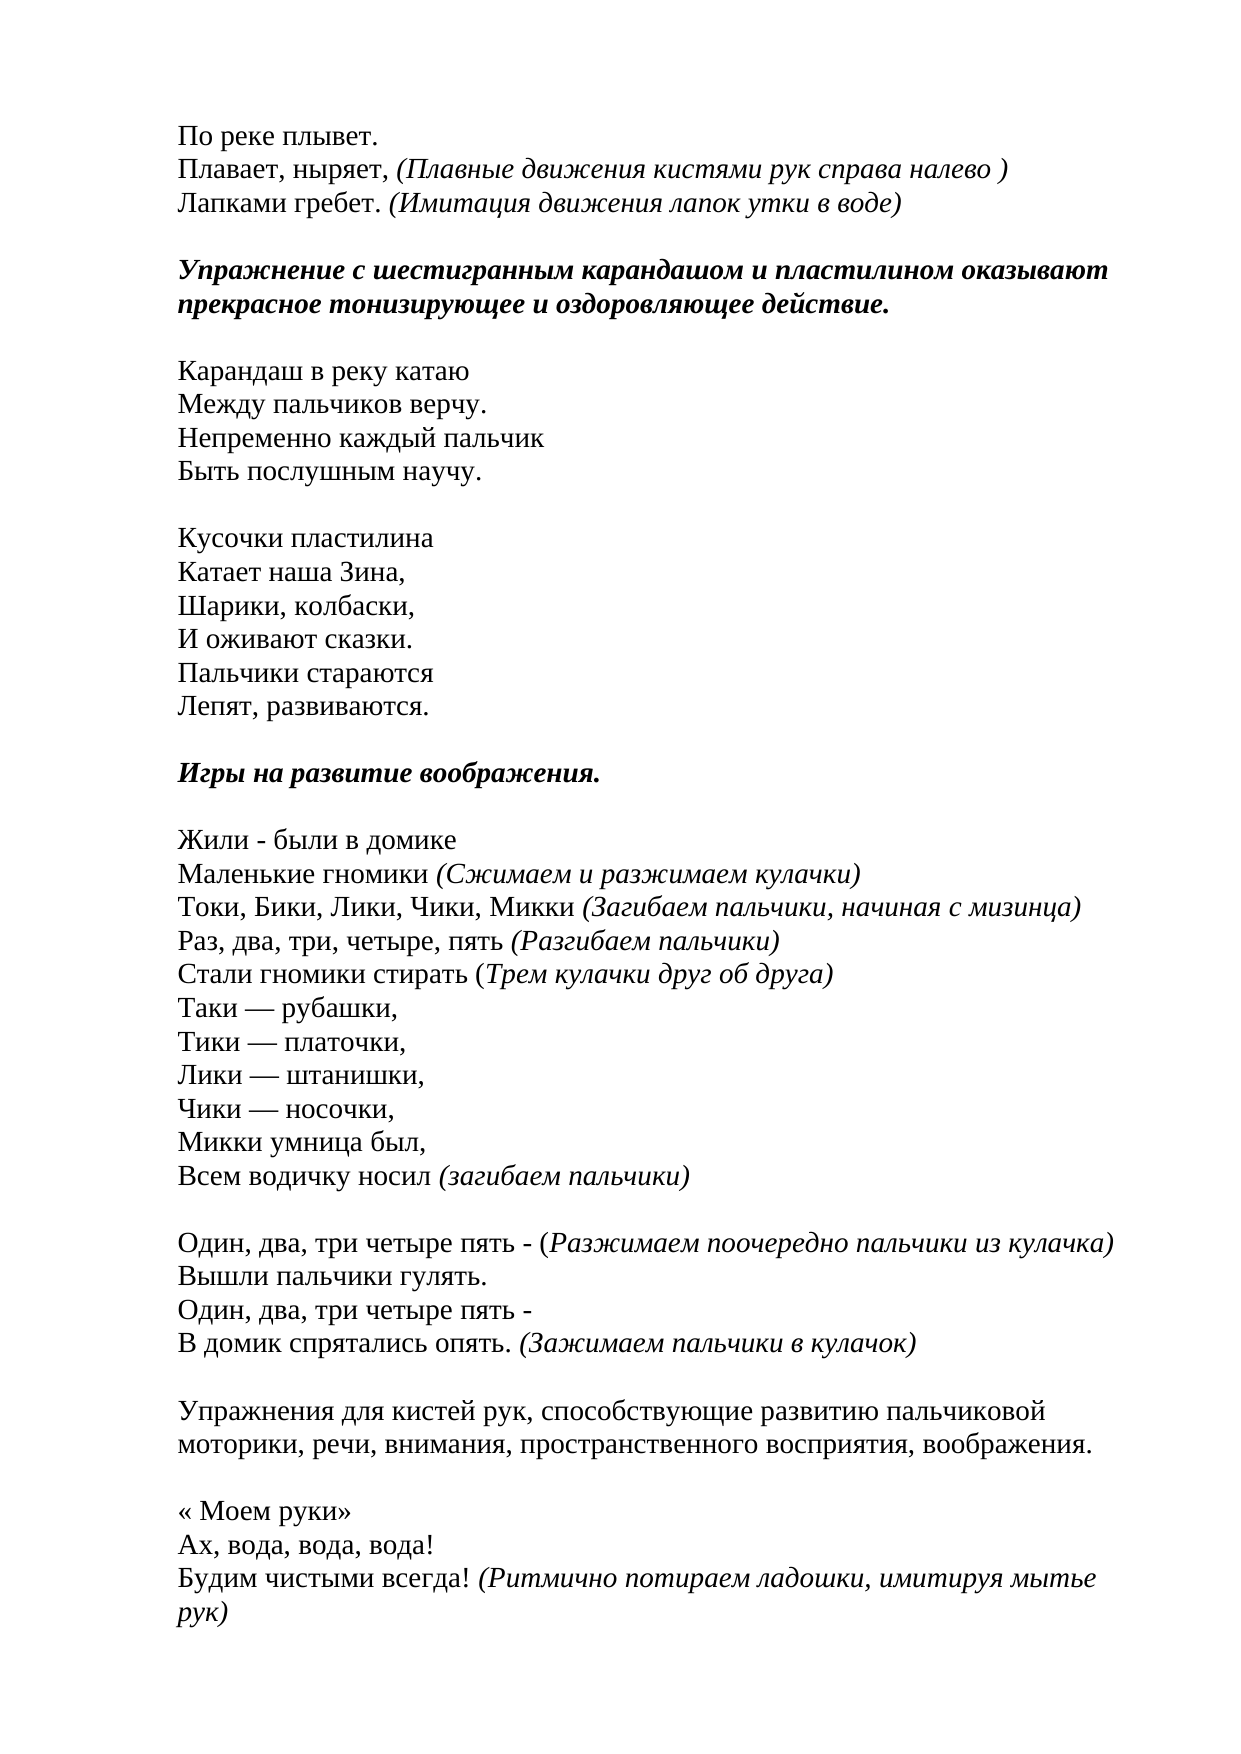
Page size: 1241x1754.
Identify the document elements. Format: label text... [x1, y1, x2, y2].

text Упражнения для кистей рук, способствующие развитию пальчиковой моторики, речи, внимания, пространственного восприятия, воображения. [177, 1393, 1152, 1460]
text « Моем руки» [177, 1493, 1152, 1527]
text И оживают сказки. [177, 621, 1152, 655]
text Непременно каждый пальчик [177, 420, 1152, 453]
text Один, два, три четыре пять - [177, 1292, 1152, 1326]
text Раз, два, три, четыре, пять (Разгибаем пальчики) [177, 923, 1152, 957]
text Вышли пальчики гулять. [177, 1258, 1152, 1292]
text Жили - были в домике [177, 822, 1152, 856]
text Один, два, три четыре пять - (Разжимаем поочередно пальчики из кулачка) [177, 1225, 1152, 1258]
text Кусочки пластилина [177, 521, 1152, 554]
text Ах, вода, вода, вода! [177, 1527, 1152, 1560]
text Микки умница был, [177, 1124, 1152, 1158]
text Лапками гребет. (Имитация движения лапок утки в воде) [177, 185, 1152, 219]
text Будим чистыми всегда! (Ритмично потираем ладошки, имитируя мытье рук) [177, 1560, 1152, 1627]
text Карандаш в реку катаю [177, 353, 1152, 386]
text Катает наша Зина, [177, 554, 1152, 588]
text Стали гномики стирать (Трем кулачки друг об друга) [177, 957, 1152, 990]
text Токи, Бики, Лики, Чики, Микки (Загибаем пальчики, начиная с мизинца) [177, 889, 1152, 923]
text Всем водичку носил (загибаем пальчики) [177, 1158, 1152, 1191]
text Лепят, развиваются. [177, 688, 1152, 722]
text Лики — штанишки, [177, 1057, 1152, 1091]
text Плавает, ныряет, (Плавные движения кистями рук справа налево ) [177, 152, 1152, 185]
text Игры на развитие воображения. [177, 755, 1152, 789]
text Шарики, колбаски, [177, 588, 1152, 621]
text Маленькие гномики (Сжимаем и разжимаем кулачки) [177, 856, 1152, 889]
text Тики — платочки, [177, 1024, 1152, 1057]
text Чики — носочки, [177, 1091, 1152, 1124]
text Быть послушным научу. [177, 453, 1152, 487]
text Упражнение с шестигранным карандашом и пластилином оказывают прекрасное тонизирующее и оздоровляющее действие. [177, 252, 1152, 319]
text По реке плывет. [177, 118, 1152, 152]
text Таки — рубашки, [177, 990, 1152, 1024]
text Пальчики стараются [177, 655, 1152, 688]
text Между пальчиков верчу. [177, 386, 1152, 420]
text В домик спрятались опять. (Зажимаем пальчики в кулачок) [177, 1326, 1152, 1359]
